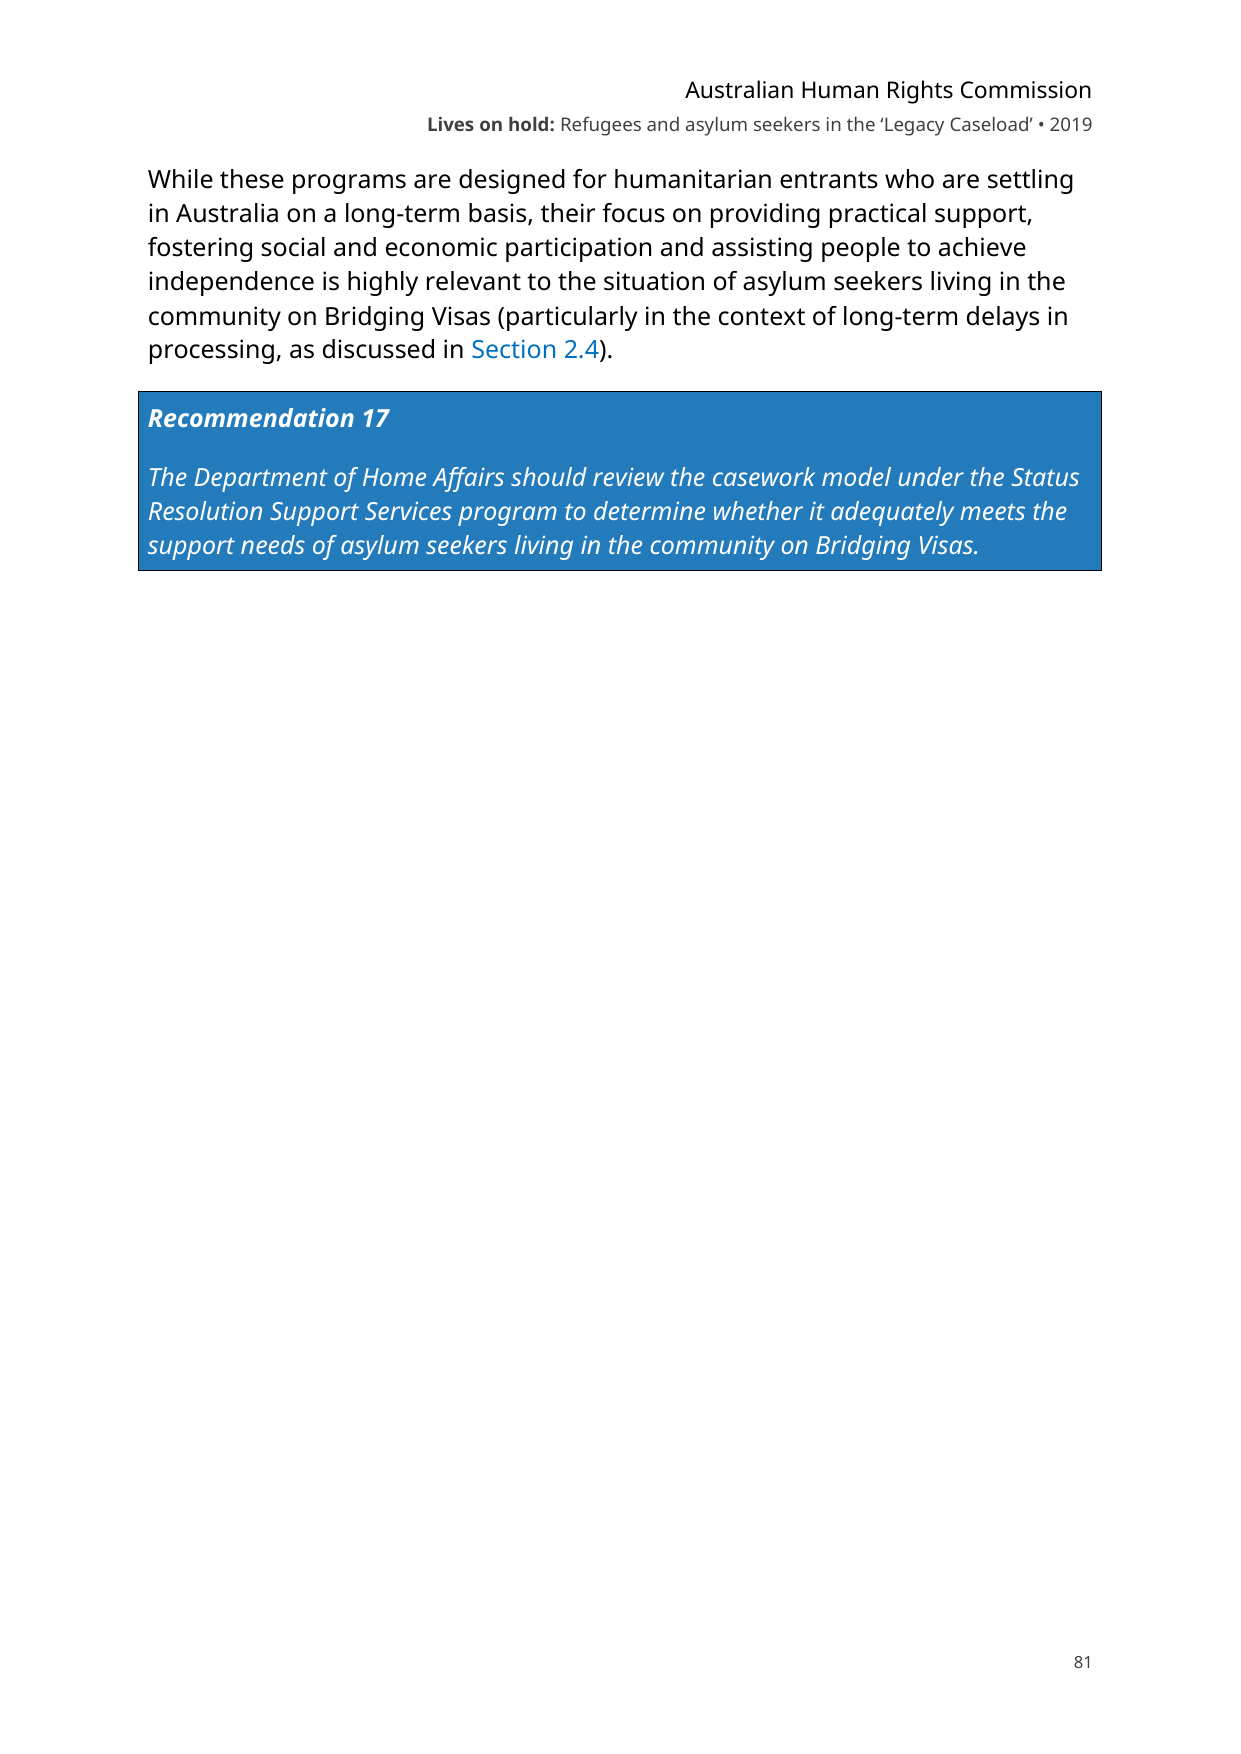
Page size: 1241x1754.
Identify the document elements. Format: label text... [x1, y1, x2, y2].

text While these programs are designed for humanitarian entrants who are settling in Australia on a long-term basis, their focus on providing practical support, fostering social and economic participation and assisting people to achieve independence is highly relevant to the situation of asylum seekers living in the community on Bridging Visas (particularly in the context of long-term delays in processing, as discussed in Section 2.4). [148, 162, 1092, 366]
text The Department of Home Affairs should review the casework model under the Status Resolution Support Services program to determine whether it adequately meets the support needs of asylum seekers living in the community on Bridging Visas. [139, 450, 1101, 570]
